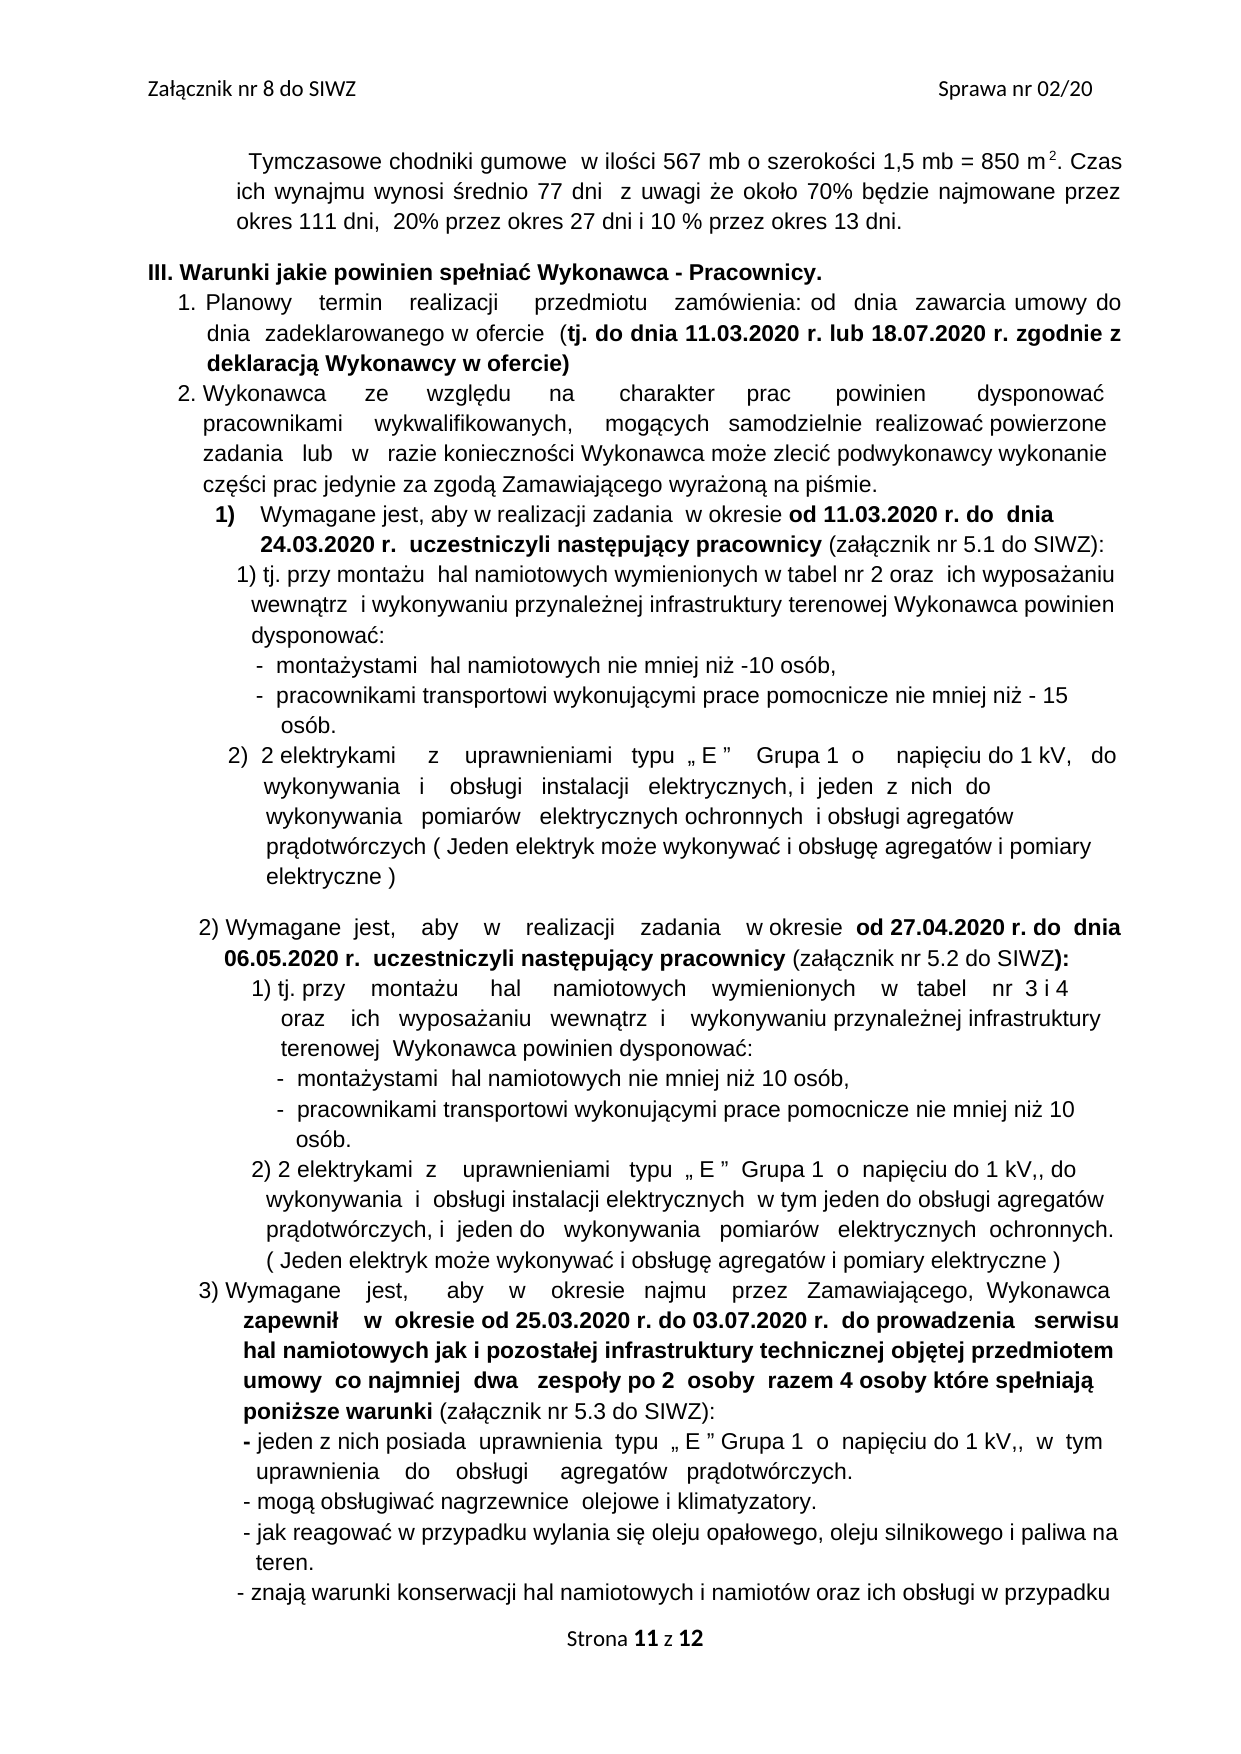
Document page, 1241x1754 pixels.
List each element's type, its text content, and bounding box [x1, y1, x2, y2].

list umowy co najmniej dwa zespoły po 2 osoby razem 4 osoby które spełniają [192, 1367, 1122, 1394]
list 2) 2 elektrykami z uprawnieniami typu „ E ” Grupa 1 o napięciu do 1 kV, do [221, 742, 1122, 769]
list części prac jedynie za zgodą Zamawiającego wyrażoną na piśmie. [177, 471, 1122, 497]
list 1. Planowy termin realizacji przedmiotu zamówienia: od dnia zawarcia umowy do dnia zadeklarowanego w ofercie (tj. do dnia 11.03.2020 r. lub 18.07.2020 r. zgodnie z deklaracją Wykonawcy w ofercie) [177, 289, 1122, 376]
list - montażystami hal namiotowych nie mniej niż 10 osób, [251, 1065, 1122, 1092]
list 06.05.2020 r. uczestniczyli następujący pracownicy (załącznik nr 5.2 do SIWZ): [192, 944, 1122, 971]
list - pracownikami transportowi wykonującymi prace pomocnicze nie mniej niż 10 [251, 1096, 1122, 1122]
list prądotwórczych, i jeden do wykonywania pomiarów elektrycznych ochronnych. [221, 1216, 1122, 1243]
list - mogą obsługiwać nagrzewnice olejowe i klimatyzatory. [192, 1488, 1122, 1514]
list pracownikami wykwalifikowanych, mogących samodzielnie realizować powierzone [177, 410, 1122, 436]
list wykonywania i obsługi instalacji elektrycznych w tym jeden do obsługi agregatów [221, 1186, 1122, 1212]
list wykonywania i obsługi instalacji elektrycznych, i jeden z nich do wykonywania pomiarów elektrycznych ochronnych i obsługi agregatów prądotwórczych ( Jeden elektryk może wykonywać i obsługę agregatów i pomiary elektryczne ) [251, 773, 1122, 889]
list uprawnienia do obsługi agregatów prądotwórczych. [192, 1458, 1122, 1484]
list zapewnił w okresie od 25.03.2020 r. do 03.07.2020 r. do prowadzenia serwisu [192, 1307, 1122, 1333]
list hal namiotowych jak i pozostałej infrastruktury technicznej objętej przedmiotem [192, 1337, 1122, 1363]
list 3) Wymagane jest, aby w okresie najmu przez Zamawiającego, Wykonawca [192, 1277, 1122, 1303]
list 2) 2 elektrykami z uprawnieniami typu „ E ” Grupa 1 o napięciu do 1 kV,, do [251, 1156, 1122, 1182]
list osób. [251, 1126, 1122, 1152]
list - montażystami hal namiotowych nie mniej niż -10 osób, [192, 652, 1122, 678]
list poniższe warunki (załącznik nr 5.3 do SIWZ): [192, 1398, 1122, 1424]
list - jeden z nich posiada uprawnienia typu „ E ” Grupa 1 o napięciu do 1 kV,, w tym [192, 1428, 1122, 1454]
list ( Jeden elektryk może wykonywać i obsługę agregatów i pomiary elektryczne ) [221, 1247, 1122, 1273]
list zadania lub w razie konieczności Wykonawca może zlecić podwykonawcy wykonanie [177, 440, 1122, 467]
list - pracownikami transportowi wykonującymi prace pomocnicze nie mniej niż - 15 osób. [192, 682, 1122, 738]
list teren. [192, 1549, 1122, 1575]
list - znają warunki konserwacji hal namiotowych i namiotów oraz ich obsługi w przypadku [192, 1579, 1122, 1605]
text 2) Wymagane jest, aby w realizacji zadania w okresie od 27.04.2020 r. do dnia [148, 914, 1122, 941]
list 1) tj. przy montażu hal namiotowych wymienionych w tabel nr 3 i 4 oraz ich wyposażaniu wewnątrz i wykonywaniu przynależnej infrastruktury terenowej Wykonawca powinien dysponować: [251, 975, 1122, 1061]
list III. Warunki jakie powinien spełniać Wykonawca - Pracownicy. [148, 259, 1122, 285]
list 2. Wykonawca ze względu na charakter prac powinien dysponować [177, 380, 1122, 406]
text Tymczasowe chodniki gumowe w ilości 567 mb o szerokości 1,5 mb = 850 m2. Czas ich wynajmu wynosi średnio 77 dni z uwagi że około 70% będzie najmowane przez okres 111 dni, 20% przez okres 27 dni i 10 % przez okres 13 dni. [148, 148, 1122, 234]
list Wymagane jest, aby w realizacji zadania w okresie od 11.03.2020 r. do dnia 24.03.2020 r. uczestniczyli następujący pracownicy (załącznik nr 5.1 do SIWZ): [215, 501, 1122, 557]
list - jak reagować w przypadku wylania się oleju opałowego, oleju silnikowego i paliwa na [192, 1518, 1122, 1545]
list 1) tj. przy montażu hal namiotowych wymienionych w tabel nr 2 oraz ich wyposażaniu wewnątrz i wykonywaniu przynależnej infrastruktury terenowej Wykonawca powinien dysponować: [236, 561, 1122, 648]
